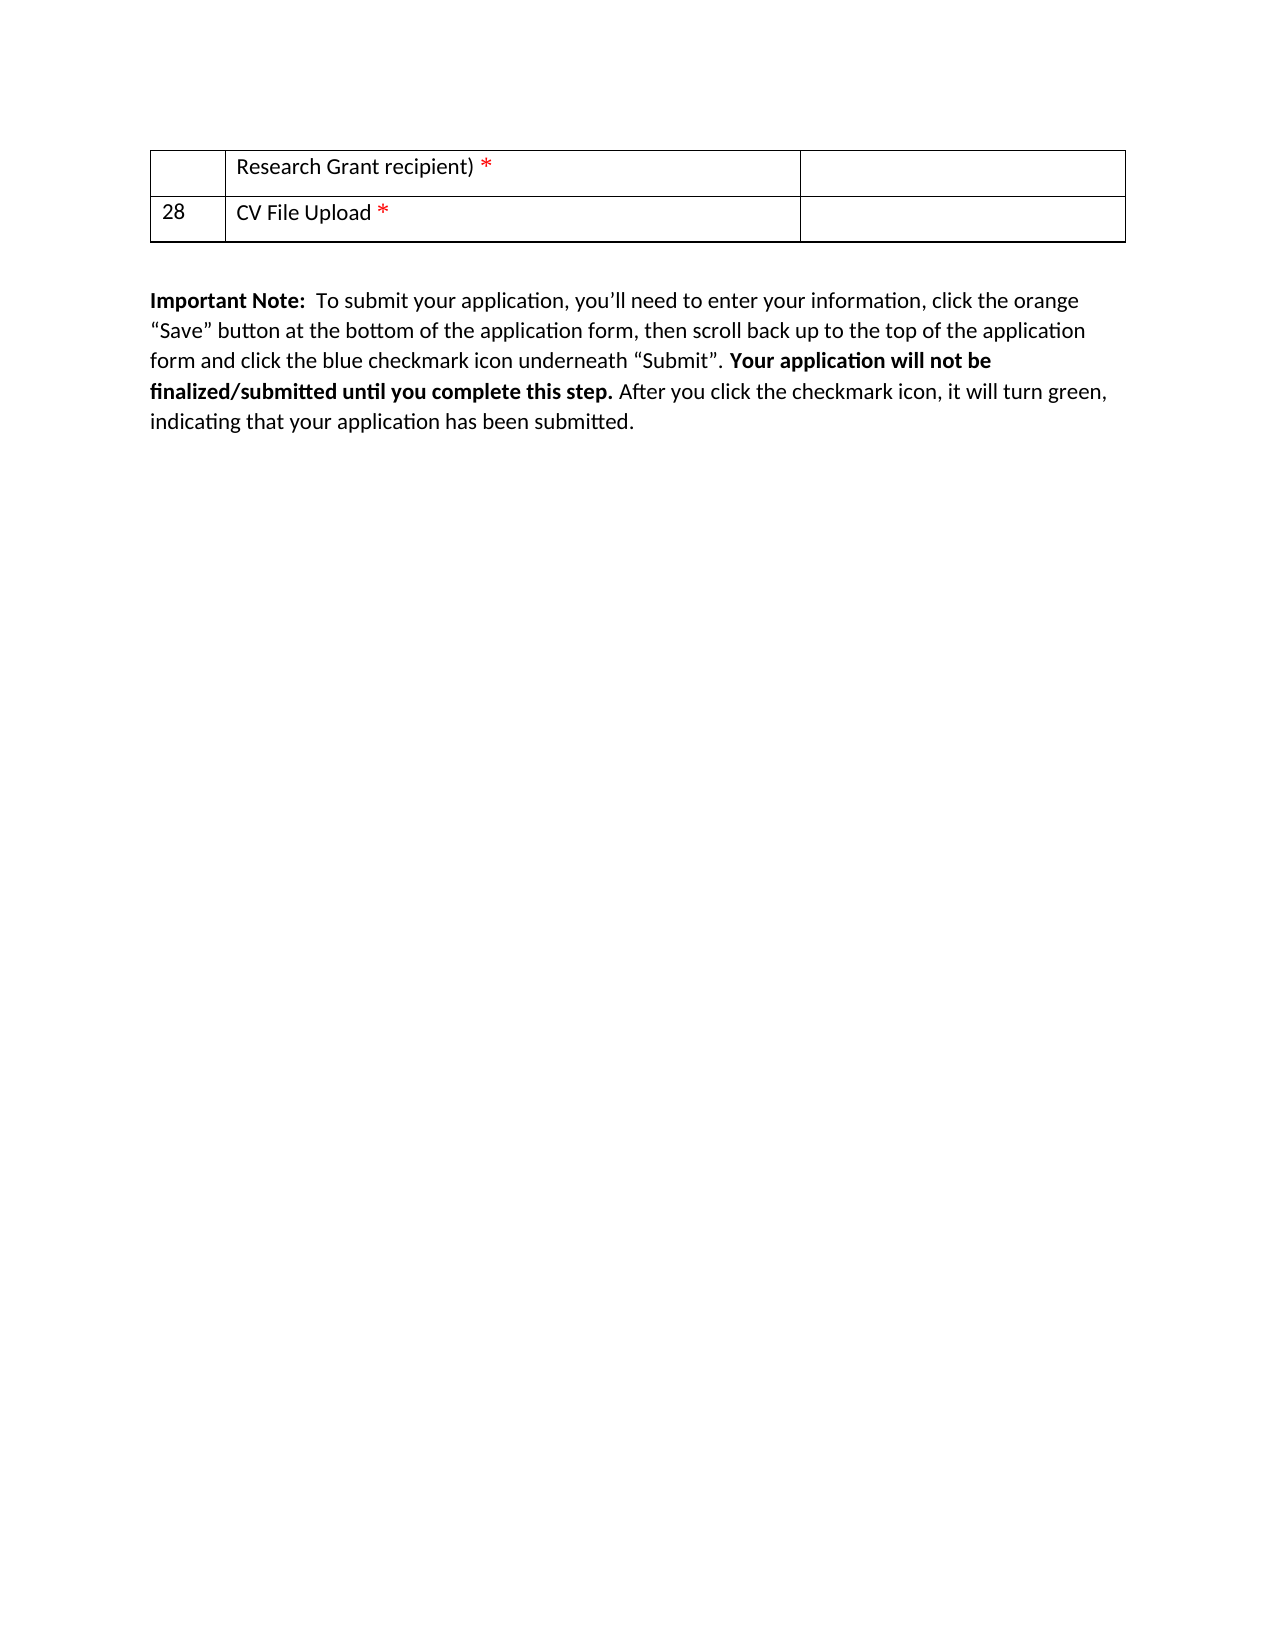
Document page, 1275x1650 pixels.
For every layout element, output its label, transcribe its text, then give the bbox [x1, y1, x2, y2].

text Important Note: To submit your application, you’ll need to enter your information, click the orange “Save” button at the bottom of the application form, then scroll back up to the top of the application form and click the blue checkmark icon underneath “Submit”. Your application will not be finalized/submitted until you complete this step. After you click the checkmark icon, it will turn green, indicating that your application has been submitted. [150, 286, 1125, 435]
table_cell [226, 151, 800, 196]
table_cell CV File Upload * [226, 197, 800, 241]
table_cell 28 [151, 197, 225, 241]
table_cell [801, 151, 1125, 196]
table_cell 27 [151, 151, 225, 196]
table_cell [801, 197, 1125, 241]
